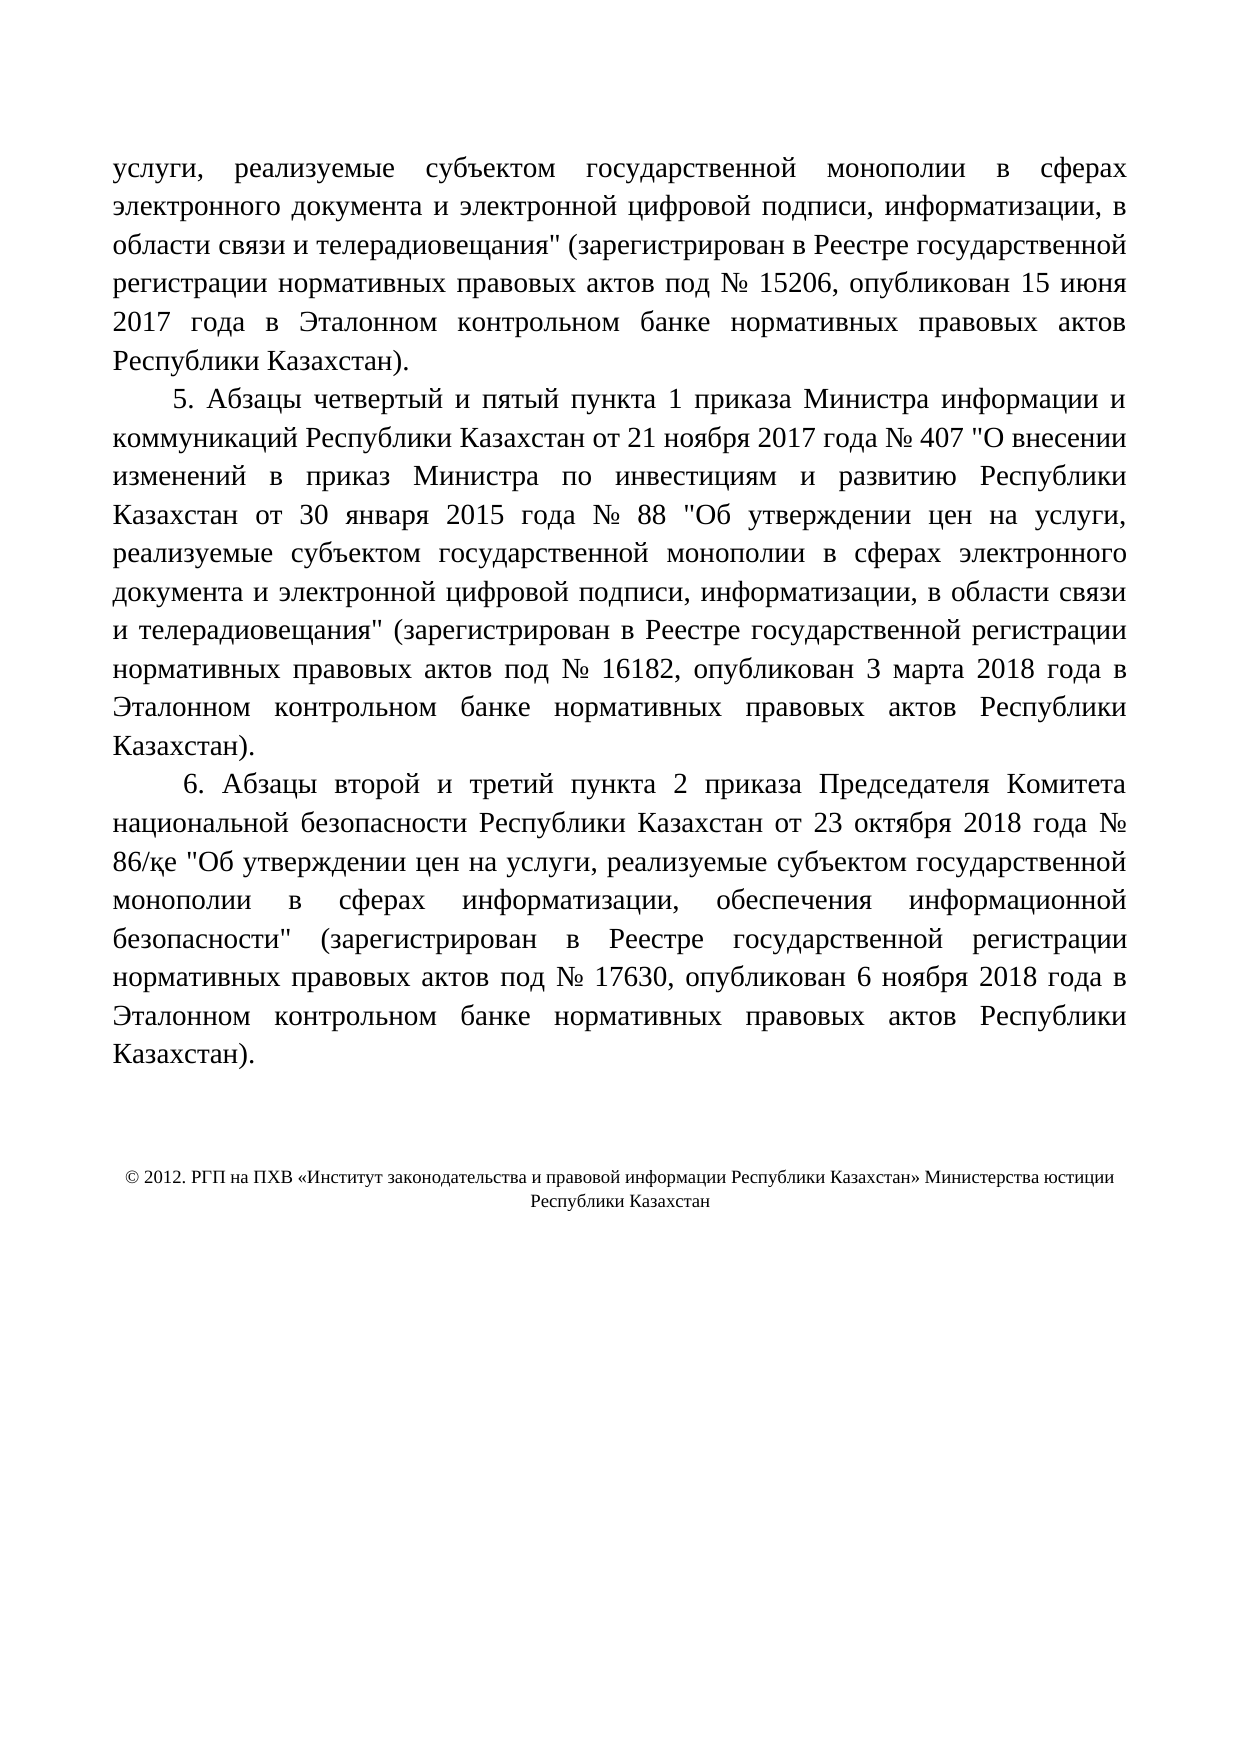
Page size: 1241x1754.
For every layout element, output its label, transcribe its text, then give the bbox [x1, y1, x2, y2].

text 6. Абзацы второй и третий пункта 2 приказа Председателя Комитета национальной безопасности Республики Казахстан от 23 октября 2018 года № 86/қе "Об утверждении цен на услуги, реализуемые субъектом государственной монополии в сферах информатизации, обеспечения информационной безопасности" (зарегистрирован в Реестре государственной регистрации нормативных правовых актов под № 17630, опубликован 6 ноября 2018 года в Эталонном контрольном банке нормативных правовых актов Республики Казахстан). [112, 767, 1128, 1070]
text © 2012. РГП на ПХВ «Институт законодательства и правовой информации Республики Казахстан» Министерства юстиции Республики Казахстан [112, 1166, 1128, 1212]
text 5. Абзацы четвертый и пятый пункта 1 приказа Министра информации и коммуникаций Республики Казахстан от 21 ноября 2017 года № 407 "О внесении изменений в приказ Министра по инвестициям и развитию Республики Казахстан от 30 января 2015 года № 88 "Об утверждении цен на услуги, реализуемые субъектом государственной монополии в сферах электронного документа и электронной цифровой подписи, информатизации, в области связи и телерадиовещания" (зарегистрирован в Реестре государственной регистрации нормативных правовых актов под № 16182, опубликован 3 марта 2018 года в Эталонном контрольном банке нормативных правовых актов Республики Казахстан). [112, 381, 1128, 762]
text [112, 150, 1128, 376]
